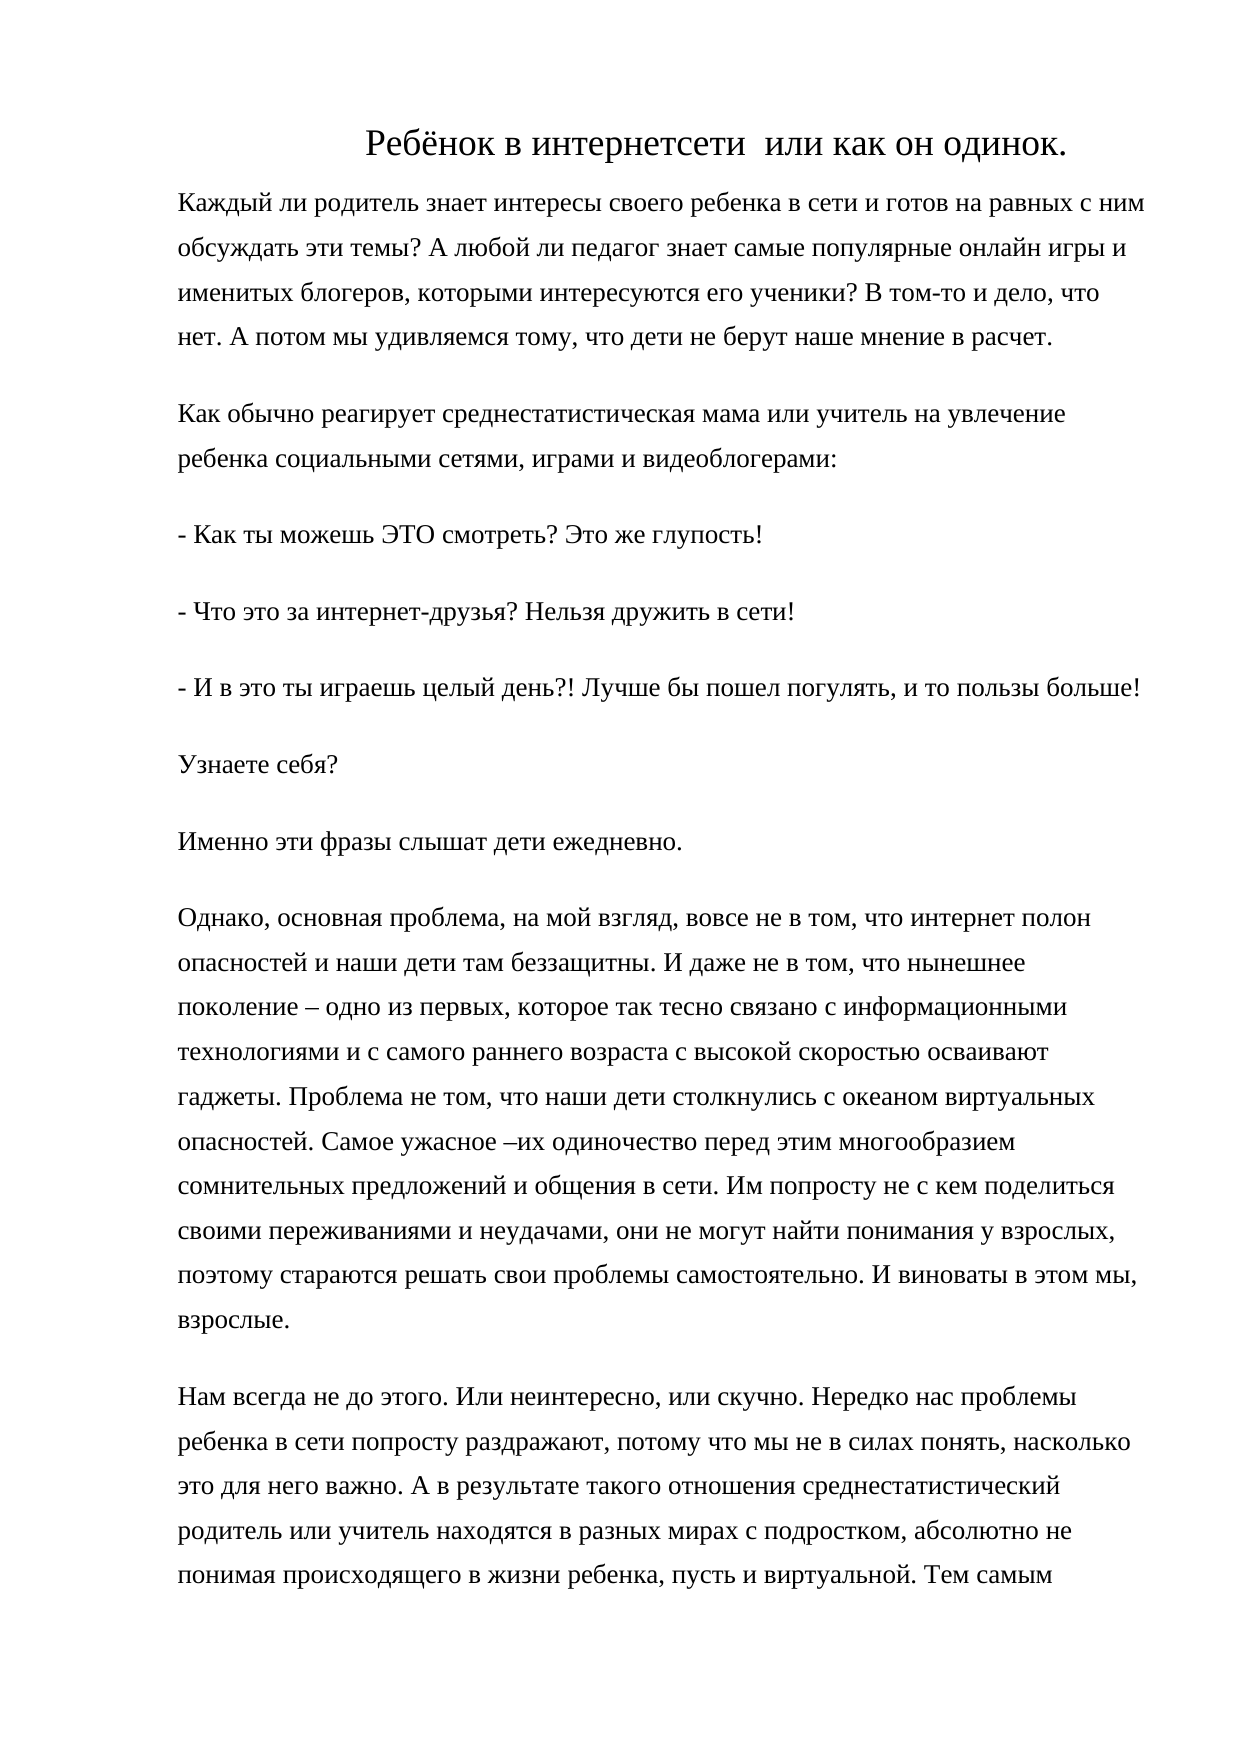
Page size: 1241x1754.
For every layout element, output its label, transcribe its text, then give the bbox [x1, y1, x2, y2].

text Однако, основная проблема, на мой взгляд, вовсе не в том, что интернет полон опасностей и наши дети там беззащитны. И даже не в том, что нынешнее поколение – одно из первых, которое так тесно связано с информационными технологиями и с самого раннего возраста с высокой скоростью осваивают гаджеты. Проблема не том, что наши дети столкнулись с океаном виртуальных опасностей. Самое ужасное –их одиночество перед этим многообразием сомнительных предложений и общения в сети. Им попросту не с кем поделиться своими переживаниями и неудачами, они не могут найти понимания у взрослых, поэтому стараются решать свои проблемы самостоятельно. И виноваты в этом мы, взрослые. [177, 888, 1152, 1334]
text Именно эти фразы слышат дети ежедневно. [177, 811, 1152, 856]
text - И в это ты играешь целый день?! Лучше бы пошел погулять, и то пользы больше! [177, 658, 1152, 703]
text Ребёнок в интернетсети или как он одинок. [177, 120, 1152, 163]
text Каждый ли родитель знает интересы своего ребенка в сети и готов на равных с ним обсуждать эти темы? А любой ли педагог знает самые популярные онлайн игры и именитых блогеров, которыми интересуются его ученики? В том-то и дело, что нет. А потом мы удивляемся тому, что дети не берут наше мнение в расчет. [177, 173, 1152, 352]
text - Как ты можешь ЭТО смотреть? Это же глупость! [177, 505, 1152, 549]
text - Что это за интернет-друзья? Нельзя дружить в сети! [177, 581, 1152, 626]
text Узнаете себя? [177, 734, 1152, 779]
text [177, 1366, 1152, 1590]
text Как обычно реагирует среднестатистическая мама или учитель на увлечение ребенка социальными сетями, играми и видеоблогерами: [177, 383, 1152, 473]
